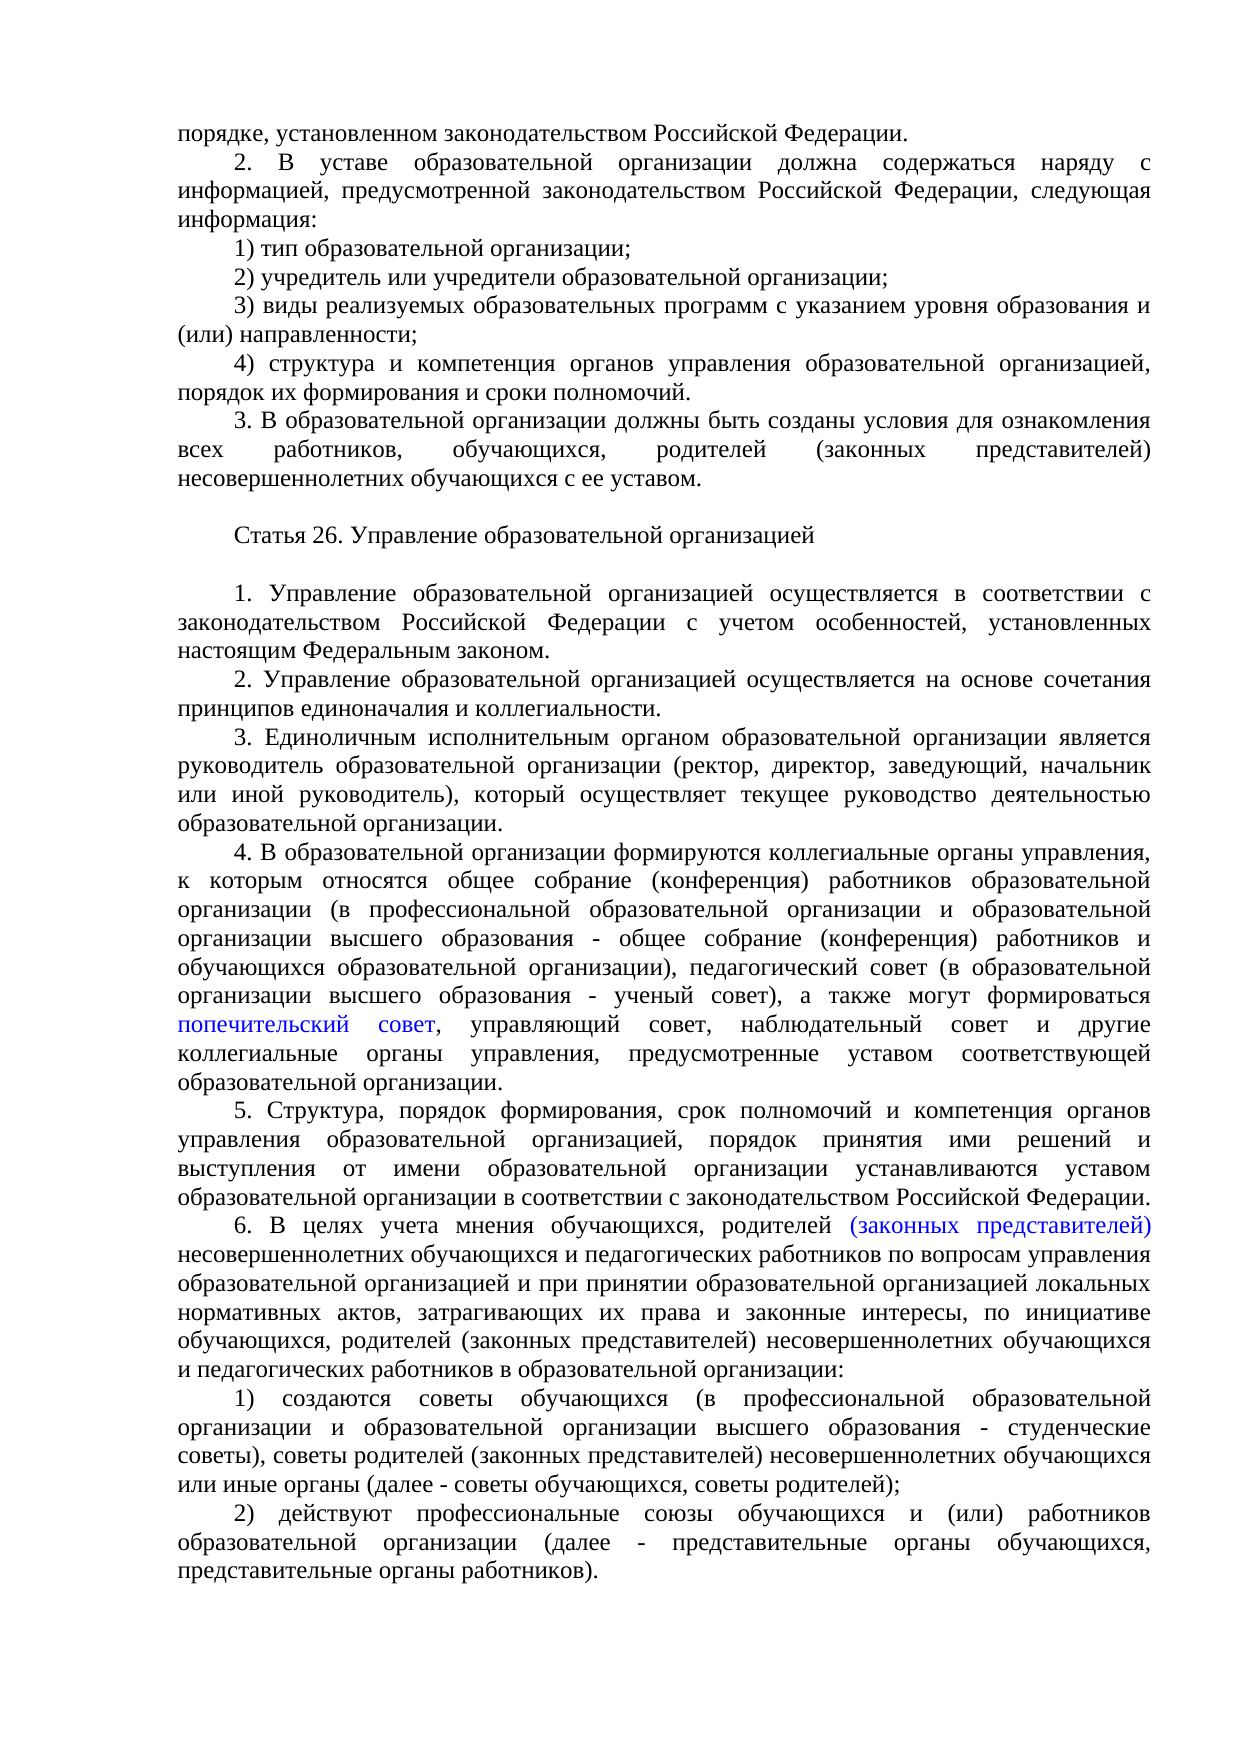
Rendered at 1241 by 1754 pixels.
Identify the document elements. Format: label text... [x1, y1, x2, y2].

text 1) тип образовательной организации; [177, 233, 1152, 262]
text 4. В образовательной организации формируются коллегиальные органы управления, к которым относятся общее собрание (конференция) работников образовательной организации (в профессиональной образовательной организации и образовательной организации высшего образования - общее собрание (конференция) работников и обучающихся образовательной организации), педагогический совет (в образовательной организации высшего образования - ученый совет), а также могут формироваться попечительский совет, управляющий совет, наблюдательный совет и другие коллегиальные органы управления, предусмотренные уставом соответствующей образовательной организации. [177, 837, 1152, 1096]
text 6. В целях учета мнения обучающихся, родителей (законных представителей) несовершеннолетних обучающихся и педагогических работников по вопросам управления образовательной организацией и при принятии образовательной организацией локальных нормативных актов, затрагивающих их права и законные интересы, по инициативе обучающихся, родителей (законных представителей) несовершеннолетних обучающихся и педагогических работников в образовательной организации: [177, 1211, 1152, 1383]
text 2) учредитель или учредители образовательной организации; [177, 262, 1152, 291]
text 3) виды реализуемых образовательных программ с указанием уровня образования и (или) направленности; [177, 291, 1152, 348]
text 3. В образовательной организации должны быть созданы условия для ознакомления всех работников, обучающихся, родителей (законных представителей) несовершеннолетних обучающихся с ее уставом. [177, 406, 1152, 492]
text 2. В уставе образовательной организации должна содержаться наряду с информацией, предусмотренной законодательством Российской Федерации, следующая информация: [177, 147, 1152, 233]
text 3. Единоличным исполнительным органом образовательной организации является руководитель образовательной организации (ректор, директор, заведующий, начальник или иной руководитель), который осуществляет текущее руководство деятельностью образовательной организации. [177, 722, 1152, 837]
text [177, 118, 1152, 147]
text 4) структура и компетенция органов управления образовательной организацией, порядок их формирования и сроки полномочий. [177, 348, 1152, 406]
text 1) создаются советы обучающихся (в профессиональной образовательной организации и образовательной организации высшего образования - студенческие советы), советы родителей (законных представителей) несовершеннолетних обучающихся или иные органы (далее - советы обучающихся, советы родителей); [177, 1383, 1152, 1498]
text Статья 26. Управление образовательной организацией [177, 521, 1152, 549]
text 2. Управление образовательной организацией осуществляется на основе сочетания принципов единоначалия и коллегиальности. [177, 664, 1152, 722]
text 2) действуют профессиональные союзы обучающихся и (или) работников образовательной организации (далее - представительные органы обучающихся, представительные органы работников). [177, 1498, 1152, 1584]
text 5. Структура, порядок формирования, срок полномочий и компетенция органов управления образовательной организацией, порядок принятия ими решений и выступления от имени образовательной организации устанавливаются уставом образовательной организации в соответствии с законодательством Российской Федерации. [177, 1096, 1152, 1211]
text 1. Управление образовательной организацией осуществляется в соответствии с законодательством Российской Федерации с учетом особенностей, установленных настоящим Федеральным законом. [177, 578, 1152, 664]
